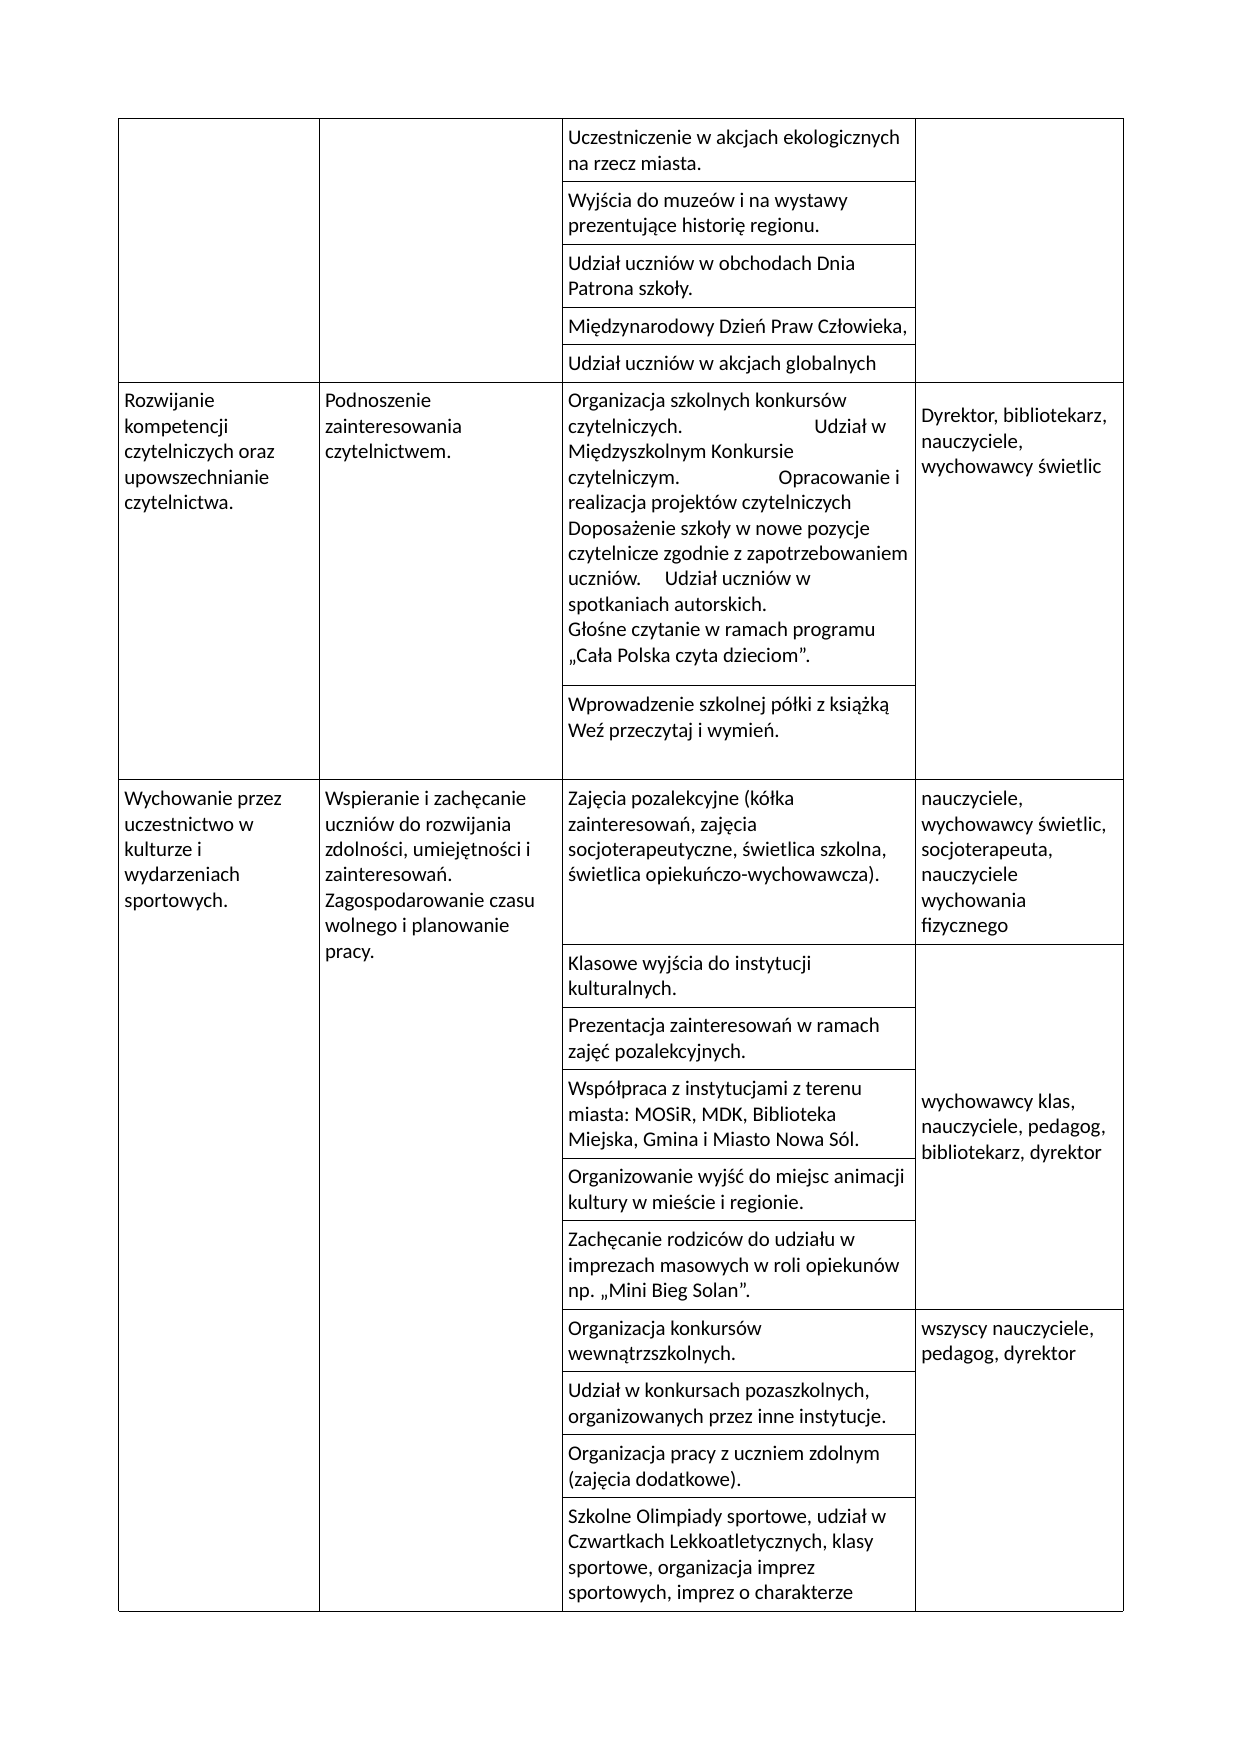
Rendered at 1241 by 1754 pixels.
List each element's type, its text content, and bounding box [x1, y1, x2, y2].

table_cell Rozwijanie kompetencji czytelniczych oraz upowszechnianie czytelnictwa. [119, 383, 319, 779]
table_cell Zachęcanie rodziców do udziału w imprezach masowych w roli opiekunów np. „Mini Bieg Solan”. [563, 1221, 915, 1308]
table_cell nauczyciele, wychowawcy świetlic, socjoterapeuta, nauczyciele wychowania fizycznego [916, 780, 1123, 943]
table_cell wszyscy nauczyciele, pedagog, dyrektor [916, 1310, 1123, 1611]
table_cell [563, 1498, 915, 1611]
table_cell Wychowanie przez uczestnictwo w kulturze i wydarzeniach sportowych. [119, 780, 319, 1611]
table_cell Organizacja pracy z uczniem zdolnym (zajęcia dodatkowe). [563, 1435, 915, 1497]
table_cell Udział w konkursach pozaszkolnych, organizowanych przez inne instytucje. [563, 1372, 915, 1434]
table_cell Udział uczniów w akcjach globalnych [563, 345, 915, 381]
table_cell Organizowanie wyjść do miejsc animacji kultury w mieście i regionie. [563, 1159, 915, 1220]
table_cell Klasowe wyjścia do instytucji kulturalnych. [563, 945, 915, 1006]
table_cell Wspieranie i zachęcanie uczniów do rozwijania zdolności, umiejętności i zainteresowań. Zagospodarowanie czasu wolnego i planowanie pracy. [320, 780, 562, 1611]
table_cell Współpraca z instytucjami z terenu miasta: MOSiR, MDK, Biblioteka Miejska, Gmina i Miasto Nowa Sól. [563, 1070, 915, 1157]
table_cell Podnoszenie zainteresowania czytelnictwem. [320, 383, 562, 779]
table_cell Udział uczniów w obchodach Dnia Patrona szkoły. [563, 245, 915, 307]
table_cell Międzynarodowy Dzień Praw Człowieka, [563, 308, 915, 344]
table_cell Zajęcia pozalekcyjne (kółka zainteresowań, zajęcia socjoterapeutyczne, świetlica szkolna, świetlica opiekuńczo-wychowawcza). [563, 780, 915, 943]
table_cell Uczestniczenie w akcjach ekologicznych na rzecz miasta. [563, 119, 915, 181]
table_cell Dyrektor, bibliotekarz, nauczyciele, wychowawcy świetlic [916, 383, 1123, 779]
table_cell Organizacja szkolnych konkursów czytelniczych. Udział w Międzyszkolnym Konkursie czytelniczym. Opracowanie i realizacja projektów czytelniczych Doposażenie szkoły w nowe pozycje czytelnicze zgodnie z zapotrzebowaniem uczniów. Udział uczniów w spotkaniach autorskich. Głośne czytanie w ramach programu „Cała Polska czyta dzieciom”. [563, 383, 915, 685]
table_cell Prezentacja zainteresowań w ramach zajęć pozalekcyjnych. [563, 1008, 915, 1069]
table_cell Organizacja konkursów wewnątrzszkolnych. [563, 1310, 915, 1371]
table_cell Wyjścia do muzeów i na wystawy prezentujące historię regionu. [563, 182, 915, 244]
table_cell Wprowadzenie szkolnej półki z książką Weź przeczytaj i wymień. [563, 686, 915, 779]
table_cell wychowawcy klas, nauczyciele, pedagog, bibliotekarz, dyrektor [916, 945, 1123, 1308]
